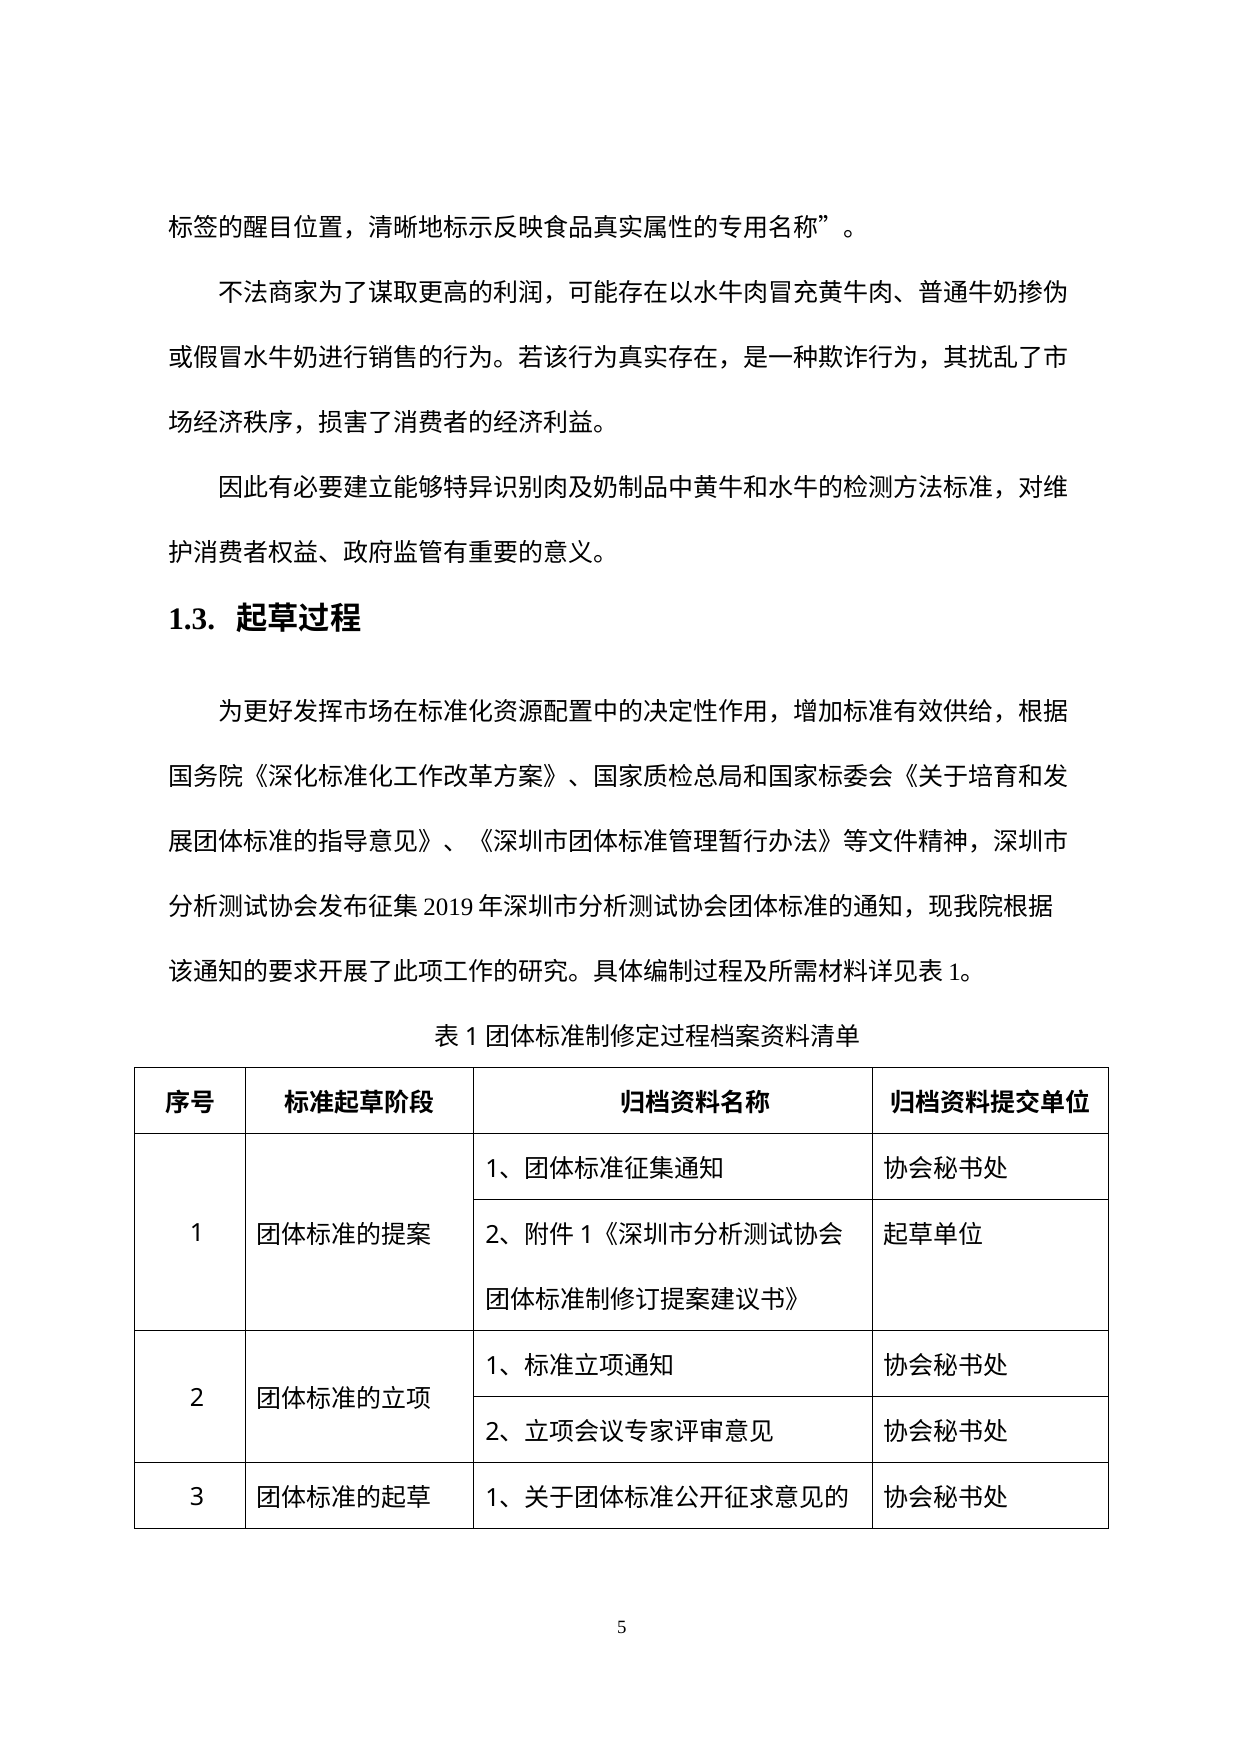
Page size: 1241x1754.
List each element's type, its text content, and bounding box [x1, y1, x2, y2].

list 起草过程 [168, 583, 1075, 648]
table_cell 协会秘书处 [873, 1397, 1108, 1462]
table_cell 1、团体标准征集通知 [474, 1134, 872, 1199]
table_cell 2、附件1《深圳市分析测试协会团体标准制修订提案建议书》 [474, 1200, 872, 1330]
table_cell 团体标准的起草 [246, 1463, 473, 1528]
table_cell 团体标准的立项 [246, 1331, 473, 1462]
table_cell 2 [135, 1331, 245, 1462]
table_header 归档资料提交单位 [873, 1068, 1108, 1133]
table_cell 起草单位 [873, 1200, 1108, 1330]
text 因此有必要建立能够特异识别肉及奶制品中黄牛和水牛的检测方法标准，对维护消费者权益、政府监管有重要的意义。 [168, 453, 1075, 583]
table_header 标准起草阶段 [246, 1068, 473, 1133]
table_header 序号 [135, 1068, 245, 1133]
text 表1 团体标准制修定过程档案资料清单 [168, 1002, 1075, 1067]
table_cell 1、关于团体标准公开征求意见的通知 [474, 1463, 872, 1528]
table_header 归档资料名称 [474, 1068, 872, 1133]
table_cell 2、立项会议专家评审意见 [474, 1397, 872, 1462]
table_cell 协会秘书处 [873, 1463, 1108, 1528]
table_cell 1 [135, 1134, 245, 1330]
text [168, 193, 1075, 258]
table_cell 协会秘书处 [873, 1134, 1108, 1199]
text 不法商家为了谋取更高的利润，可能存在以水牛肉冒充黄牛肉、普通牛奶掺伪或假冒水牛奶进行销售的行为。若该行为真实存在，是一种欺诈行为，其扰乱了市场经济秩序，损害了消费者的经济利益。 [168, 258, 1075, 453]
table_cell 1、标准立项通知 [474, 1331, 872, 1396]
text 为更好发挥市场在标准化资源配置中的决定性作用，增加标准有效供给，根据国务院《深化标准化工作改革方案》、国家质检总局和国家标委会《关于培育和发展团体标准的指导意见》、《深圳市团体标准管理暂行办法》等文件精神，深圳市分析测试协会发布征集2019年深圳市分析测试协会团体标准的通知，现我院根据该通知的要求开展了此项工作的研究。具体编制过程及所需材料详见表1。 [168, 677, 1075, 1002]
table_cell 团体标准的提案 [246, 1134, 473, 1330]
table_cell 协会秘书处 [873, 1331, 1108, 1396]
table_cell 3 [135, 1463, 245, 1528]
